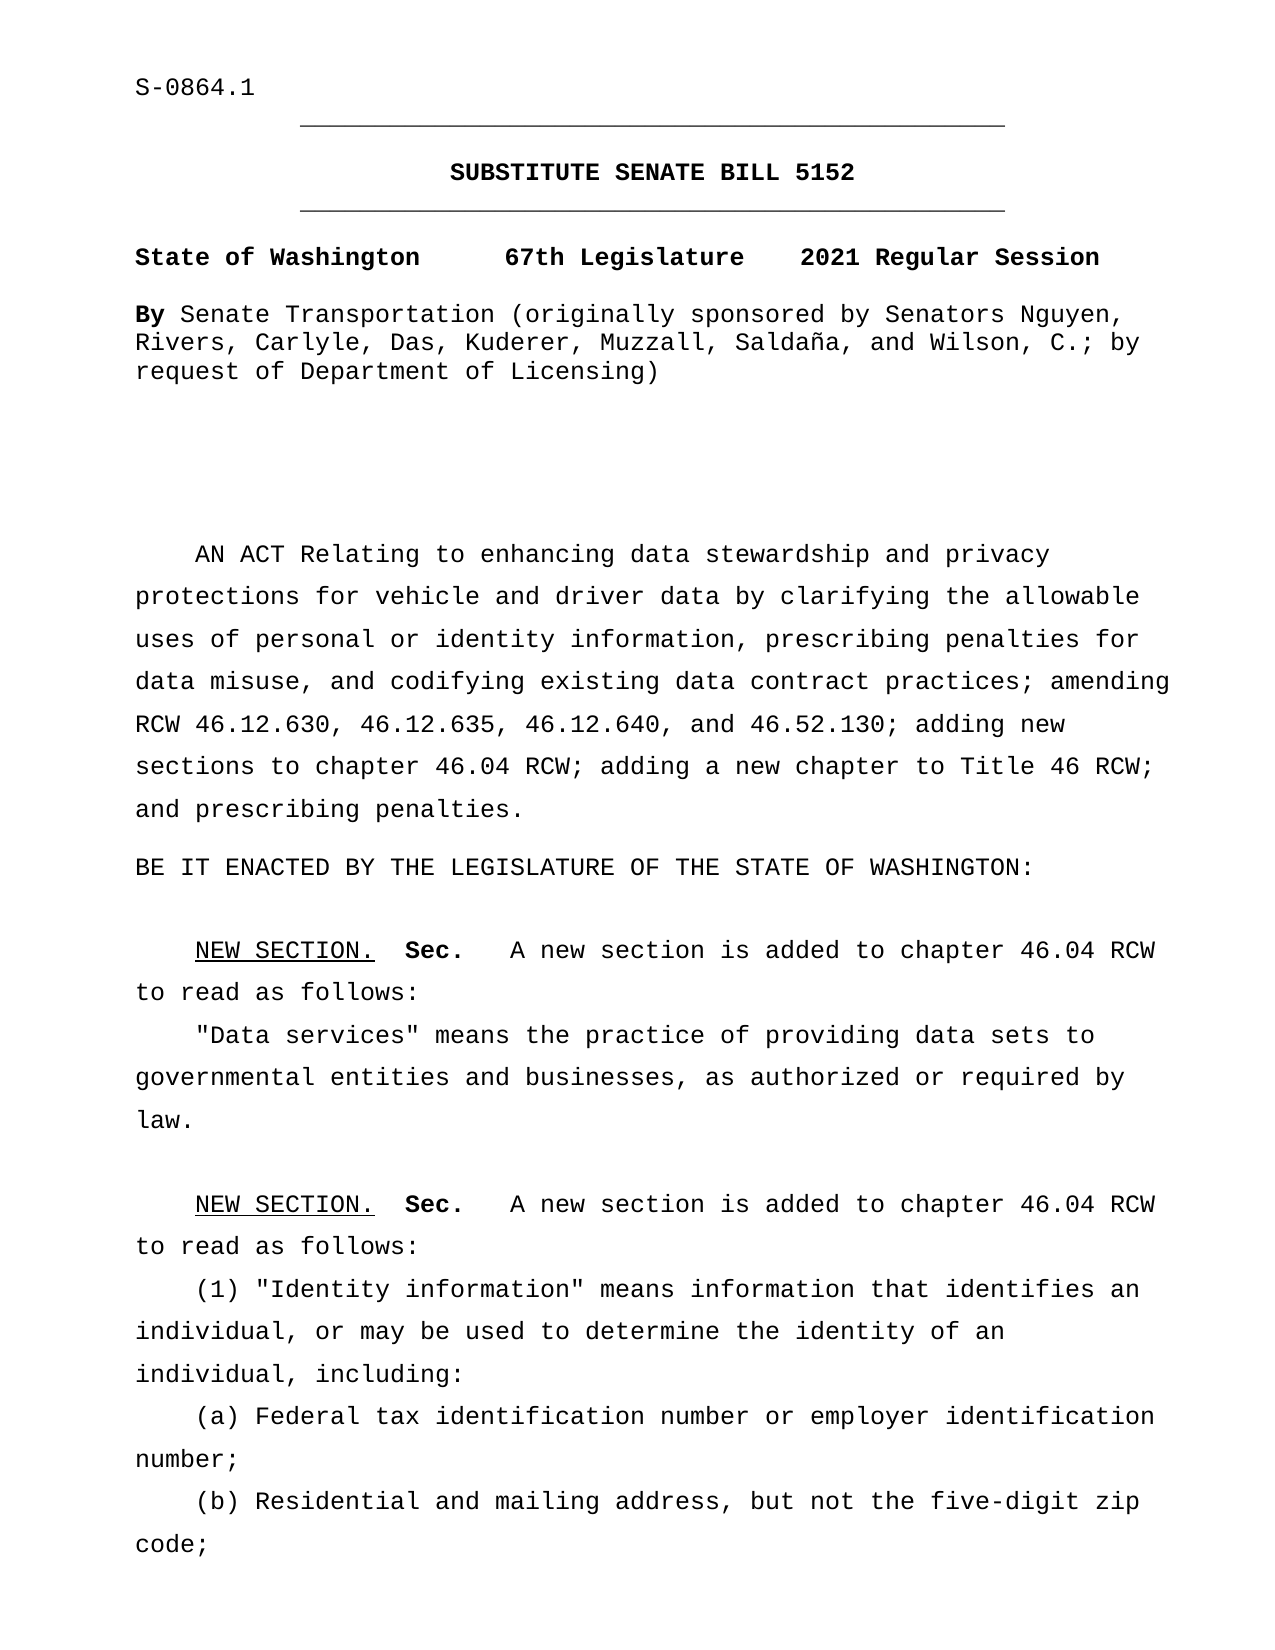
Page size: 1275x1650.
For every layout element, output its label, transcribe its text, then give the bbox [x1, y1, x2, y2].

text (1) "Identity information" means information that identifies an individual, or may be used to determine the identity of an individual, including: [135, 1263, 1170, 1391]
text "Data services" means the practice of providing data sets to governmental entities and businesses, as authorized or required by law. [135, 1009, 1170, 1137]
text BE IT ENACTED BY THE LEGISLATURE OF THE STATE OF WASHINGTON: [135, 854, 1170, 882]
text State of Washington 67th Legislature 2021 Regular Session [135, 245, 1170, 273]
text _______________________________________________ [135, 188, 1170, 217]
text AN ACT Relating to enhancing data stewardship and privacy protections for vehicle and driver data by clarifying the allowable uses of personal or identity information, prescribing penalties for data misuse, and codifying existing data contract practices; amending RCW 46.12.630, 46.12.635, 46.12.640, and 46.52.130; adding new sections to chapter 46.04 RCW; adding a new chapter to Title 46 RCW; and prescribing penalties. [135, 528, 1170, 826]
text (b) Residential and mailing address, but not the five-digit zip code; [135, 1476, 1170, 1561]
text (a) Federal tax identification number or employer identification number; [135, 1391, 1170, 1476]
text By Senate Transportation (originally sponsored by Senators Nguyen, Rivers, Carlyle, Das, Kuderer, Muzzall, Saldaña, and Wilson, C.; by request of Department of Licensing) [135, 302, 1170, 387]
text _______________________________________________ [135, 103, 1170, 132]
text S-0864.1 [135, 75, 1170, 103]
text NEW SECTION. Sec. A new section is added to chapter 46.04 RCW to read as follows: [135, 924, 1170, 1009]
text SUBSTITUTE SENATE BILL 5152 [135, 160, 1170, 188]
text NEW SECTION. Sec. A new section is added to chapter 46.04 RCW to read as follows: [135, 1178, 1170, 1263]
